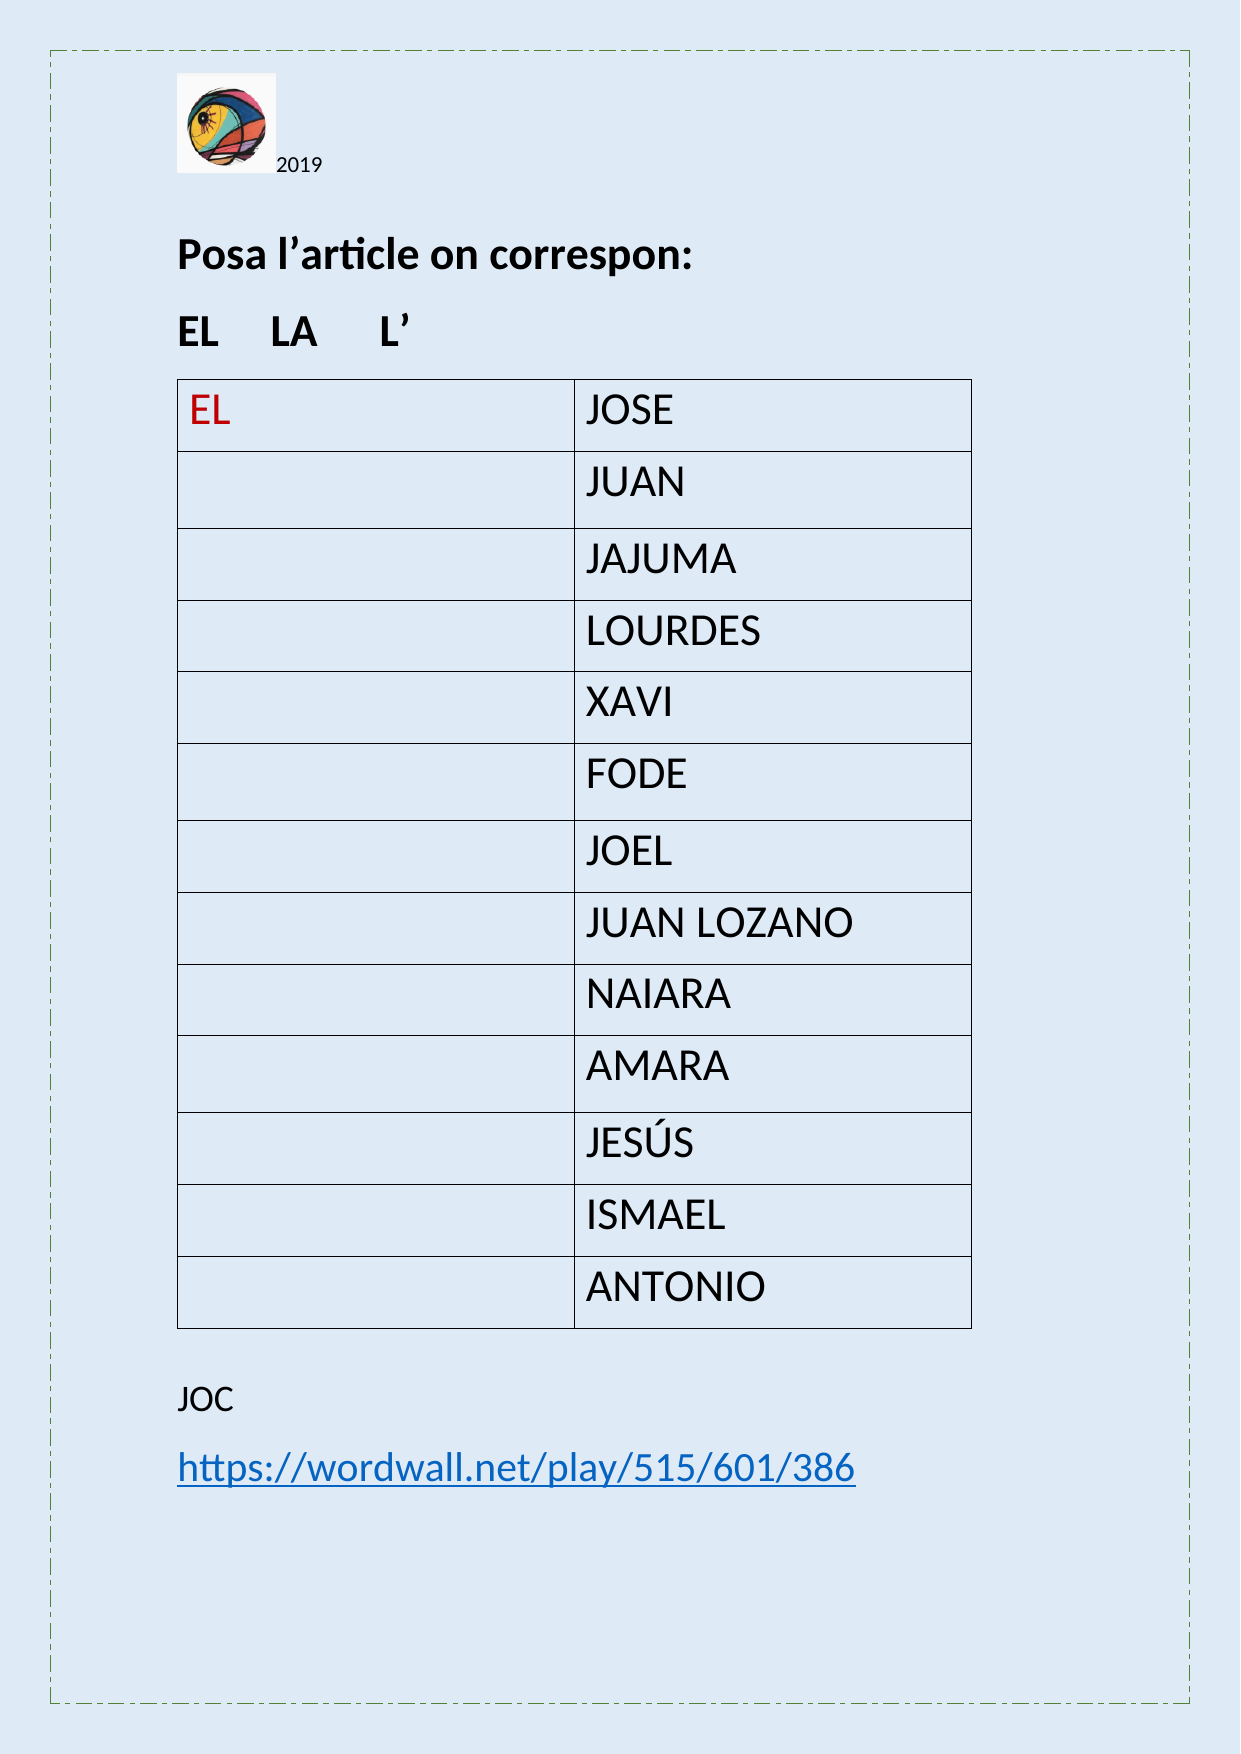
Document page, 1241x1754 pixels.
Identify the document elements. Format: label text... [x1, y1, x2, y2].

table_cell JUAN [575, 452, 971, 528]
text https://wordwall.net/play/515/601/386 [177, 1441, 1063, 1492]
table_cell ANTONIO [575, 1257, 971, 1327]
picture [177, 73, 276, 173]
table_cell FODE [575, 744, 971, 820]
text Posa l’article on correspon: [177, 225, 1063, 281]
table_header EL [178, 380, 574, 451]
text JOC [177, 1375, 1063, 1421]
text EL LA L’ [177, 302, 1063, 358]
table_cell AMARA [575, 1036, 971, 1112]
table_cell ISMAEL [575, 1185, 971, 1256]
table_cell JAJUMA [575, 529, 971, 599]
table_cell [178, 601, 574, 671]
table_cell [178, 1036, 574, 1112]
table_cell [178, 1185, 574, 1256]
table_header JOSE [575, 380, 971, 451]
table_cell [178, 529, 574, 599]
table_cell NAIARA [575, 965, 971, 1035]
table_cell [178, 1113, 574, 1184]
table_cell JUAN LOZANO [575, 893, 971, 963]
table_cell XAVI [575, 672, 971, 743]
table_cell [178, 452, 574, 528]
table_cell [178, 821, 574, 892]
table_cell JOEL [575, 821, 971, 892]
table_cell [178, 744, 574, 820]
table_cell [178, 672, 574, 743]
table_cell [178, 893, 574, 963]
table_cell LOURDES [575, 601, 971, 671]
table_cell [178, 965, 574, 1035]
table_cell JESÚS [575, 1113, 971, 1184]
table_cell [178, 1257, 574, 1327]
